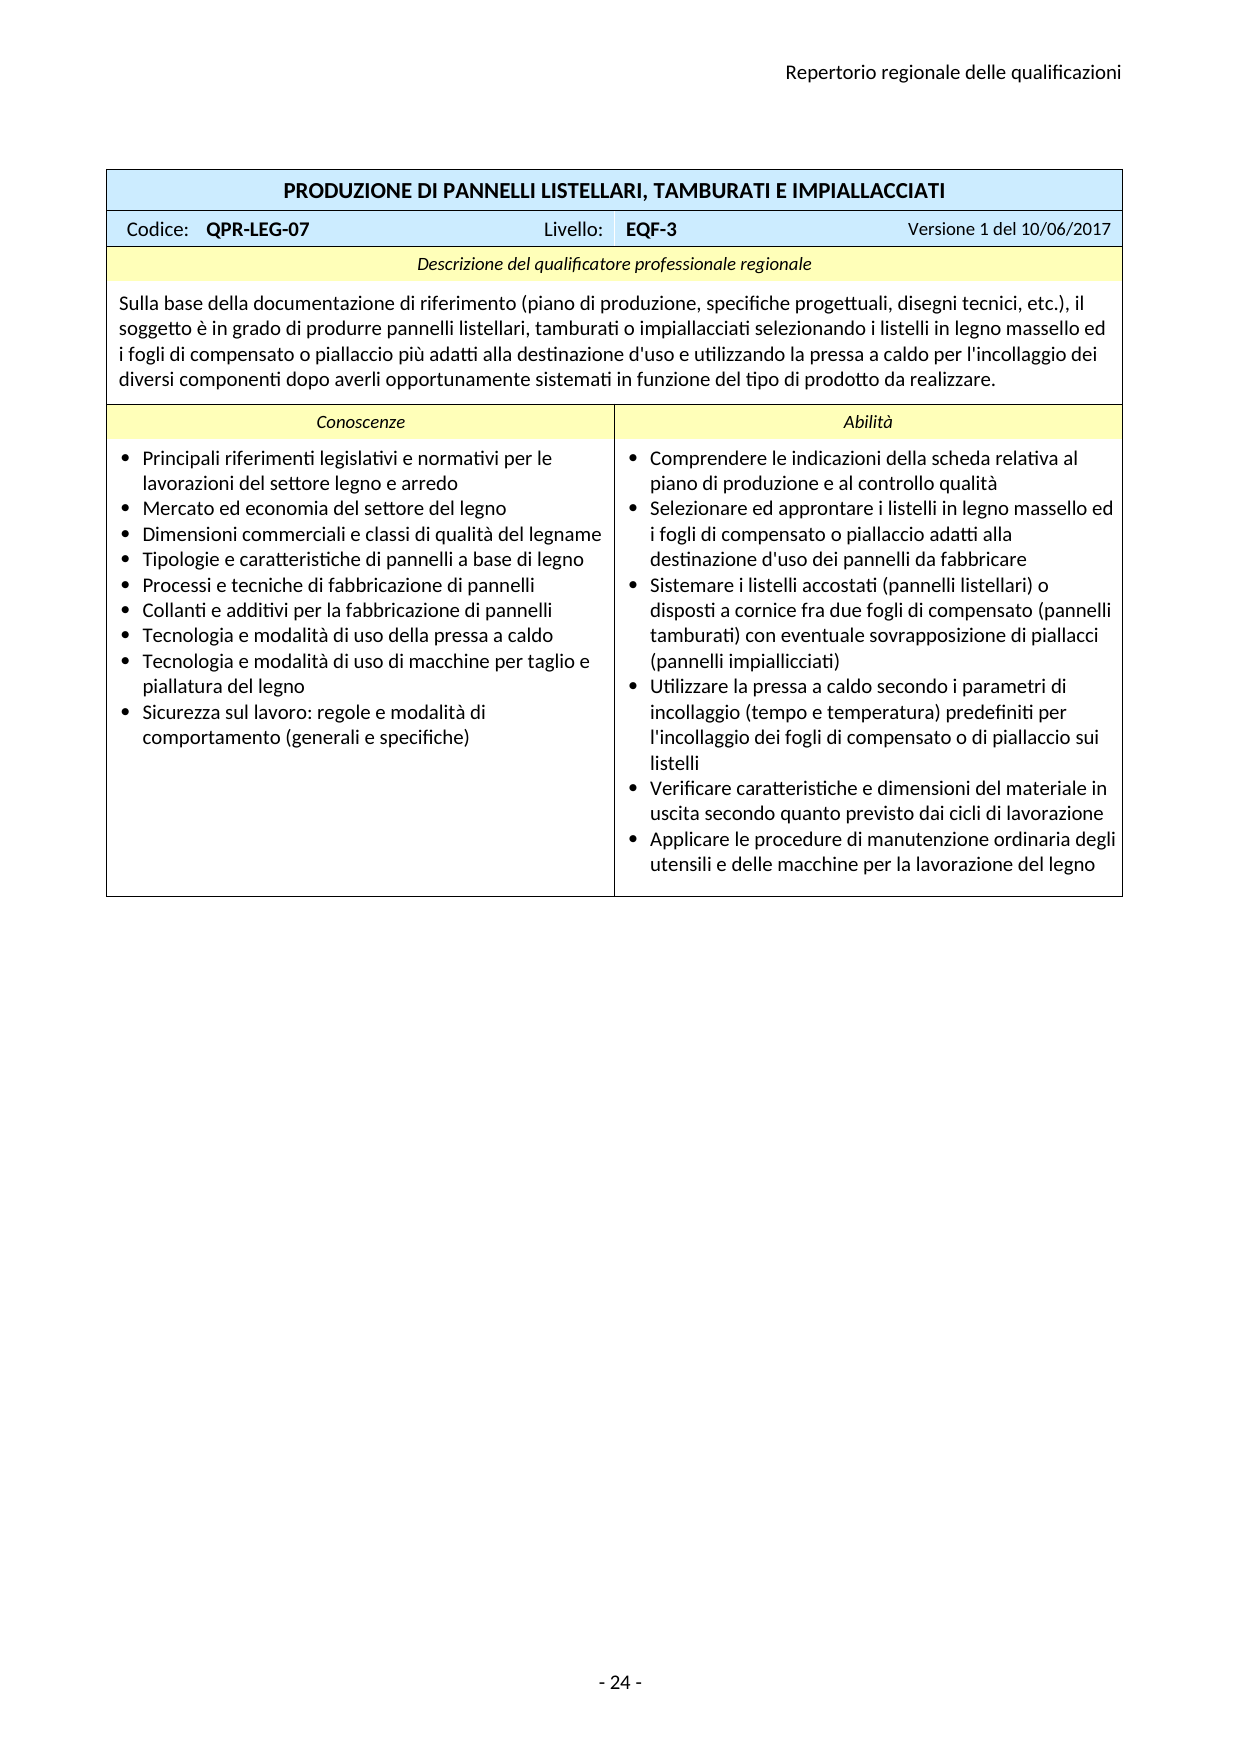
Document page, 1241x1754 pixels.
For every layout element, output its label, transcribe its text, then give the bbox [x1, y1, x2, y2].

table_cell QPR-LEG-07 [195, 211, 445, 246]
table_cell Abilità [615, 405, 1122, 439]
table_cell Conoscenze [107, 405, 614, 439]
table_cell Versione 1 del 10/06/2017 [784, 211, 1122, 246]
table_cell EQF-3 [615, 211, 784, 246]
table_cell Livello: [445, 211, 614, 246]
table_cell Codice: [107, 211, 195, 246]
table_header PRODUZIONE DI PANNELLI LISTELLARI, TAMBURATI E IMPIALLACCIATI [107, 170, 1122, 210]
table_cell Comprendere le indicazioni della scheda relativa al piano di produzione e al controllo qualità Selezionare ed approntare i listelli in legno massello ed i fogli di compensato o piallaccio adatti alla destinazione d'uso dei pannelli da fabbricare Sistemare i listelli accostati (pannelli listellari) o disposti a cornice fra due fogli di compensato (pannelli tamburati) con eventuale sovrapposizione di piallacci (pannelli impiallicciati) Utilizzare la pressa a caldo secondo i parametri di incollaggio (tempo e temperatura) predefiniti per l'incollaggio dei fogli di compensato o di piallaccio sui listelli Verificare caratteristiche e dimensioni del materiale in uscita secondo quanto previsto dai cicli di lavorazione Applicare le procedure di manutenzione ordinaria degli utensili e delle macchine per la lavorazione del legno [615, 439, 1122, 896]
table_cell Sulla base della documentazione di riferimento (piano di produzione, specifiche progettuali, disegni tecnici, etc.), il soggetto è in grado di produrre pannelli listellari, tamburati o impiallacciati selezionando i listelli in legno massello ed i fogli di compensato o piallaccio più adatti alla destinazione d'uso e utilizzando la pressa a caldo per l'incollaggio dei diversi componenti dopo averli opportunamente sistemati in funzione del tipo di prodotto da realizzare. [107, 281, 1122, 403]
table_cell Principali riferimenti legislativi e normativi per le lavorazioni del settore legno e arredo Mercato ed economia del settore del legno Dimensioni commerciali e classi di qualità del legname Tipologie e caratteristiche di pannelli a base di legno Processi e tecniche di fabbricazione di pannelli Collanti e additivi per la fabbricazione di pannelli Tecnologia e modalità di uso della pressa a caldo Tecnologia e modalità di uso di macchine per taglio e piallatura del legno Sicurezza sul lavoro: regole e modalità di comportamento (generali e specifiche) [107, 439, 614, 896]
table_cell Descrizione del qualificatore professionale regionale [107, 247, 1122, 281]
